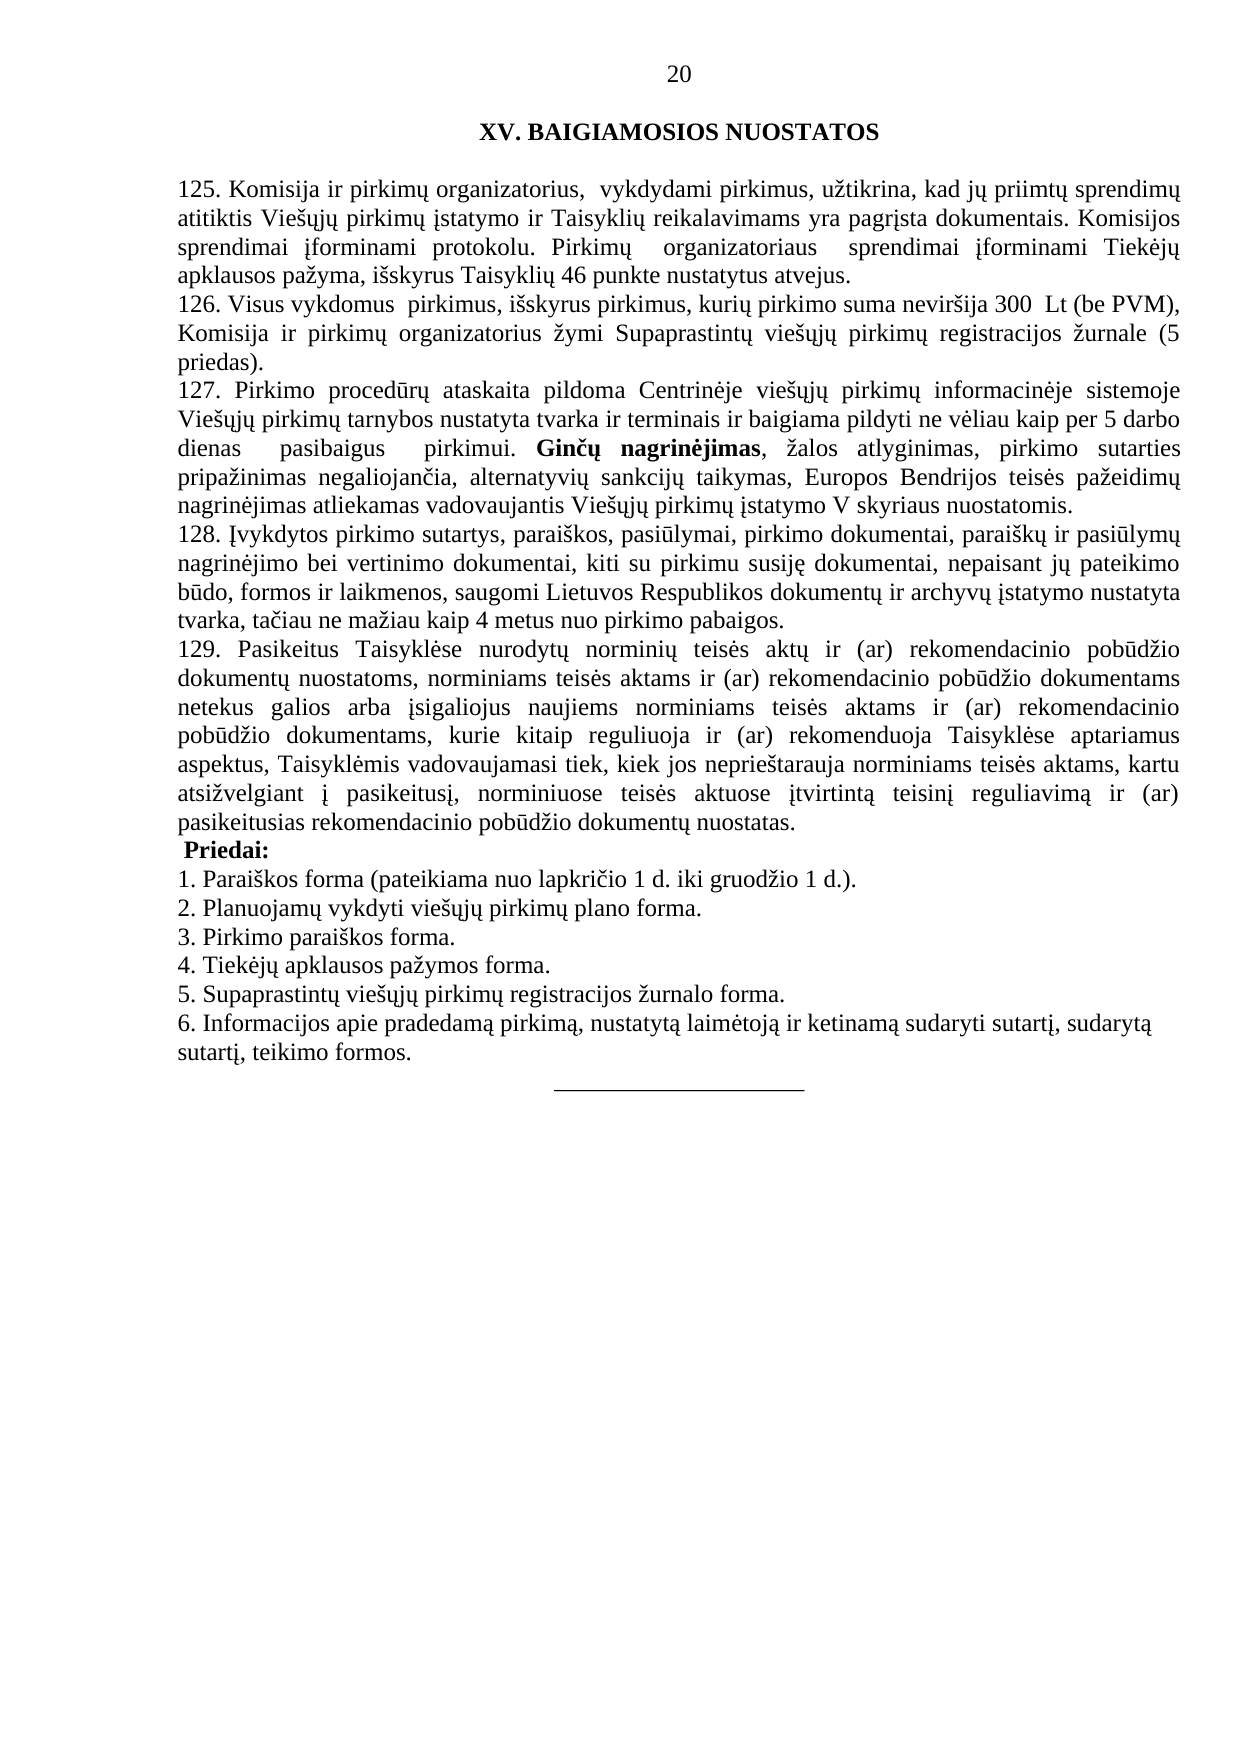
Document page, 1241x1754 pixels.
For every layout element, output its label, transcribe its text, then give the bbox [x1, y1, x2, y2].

text XV. BAIGIAMOSIOS NUOSTATOS [177, 117, 1181, 145]
text Priedai: [177, 835, 1181, 864]
text 6. Informacijos apie pradedamą pirkimą, nustatytą laimėtoją ir ketinamą sudaryti sutartį, sudarytą sutartį, teikimo formos. [177, 1008, 1181, 1065]
text ____________________ [177, 1065, 1181, 1094]
text 1. Paraiškos forma (pateikiama nuo lapkričio 1 d. iki gruodžio 1 d.). 2. Planuojamų vykdyti viešųjų pirkimų plano forma. 3. Pirkimo paraiškos forma. 4. Tiekėjų apklausos pažymos forma. 5. Supaprastintų viešųjų pirkimų registracijos žurnalo forma. [177, 864, 1181, 1008]
text 125. Komisija ir pirkimų organizatorius, vykdydami pirkimus, užtikrina, kad jų priimtų sprendimų atitiktis Viešųjų pirkimų įstatymo ir Taisyklių reikalavimams yra pagrįsta dokumentais. Komisijos sprendimai įforminami protokolu. Pirkimų organizatoriaus sprendimai įforminami Tiekėjų apklausos pažyma, išskyrus Taisyklių 46 punkte nustatytus atvejus. 126. Visus vykdomus pirkimus, išskyrus pirkimus, kurių pirkimo suma neviršija 300 Lt (be PVM), Komisija ir pirkimų organizatorius žymi Supaprastintų viešųjų pirkimų registracijos žurnale (5 priedas). 127. Pirkimo procedūrų ataskaita pildoma Centrinėje viešųjų pirkimų informacinėje sistemoje Viešųjų pirkimų tarnybos nustatyta tvarka ir terminais ir baigiama pildyti ne vėliau kaip per 5 darbo dienas pasibaigus pirkimui. Ginčų nagrinėjimas, žalos atlyginimas, pirkimo sutarties pripažinimas negaliojančia, alternatyvių sankcijų taikymas, Europos Bendrijos teisės pažeidimų nagrinėjimas atliekamas vadovaujantis Viešųjų pirkimų įstatymo V skyriaus nuostatomis. 128. Įvykdytos pirkimo sutartys, paraiškos, pasiūlymai, pirkimo dokumentai, paraiškų ir pasiūlymų nagrinėjimo bei vertinimo dokumentai, kiti su pirkimu susiję dokumentai, nepaisant jų pateikimo būdo, formos ir laikmenos, saugomi Lietuvos Respublikos dokumentų ir archyvų įstatymo nustatyta tvarka, tačiau ne mažiau kaip 4 metus nuo pirkimo pabaigos. 129. Pasikeitus Taisyklėse nurodytų norminių teisės aktų ir (ar) rekomendacinio pobūdžio dokumentų nuostatoms, norminiams teisės aktams ir (ar) rekomendacinio pobūdžio dokumentams netekus galios arba įsigaliojus naujiems norminiams teisės aktams ir (ar) rekomendacinio pobūdžio dokumentams, kurie kitaip reguliuoja ir (ar) rekomenduoja Taisyklėse aptariamus aspektus, Taisyklėmis vadovaujamasi tiek, kiek jos neprieštarauja norminiams teisės aktams, kartu atsižvelgiant į pasikeitusį, norminiuose teisės aktuose įtvirtintą teisinį reguliavimą ir (ar) pasikeitusias rekomendacinio pobūdžio dokumentų nuostatas. [177, 174, 1181, 835]
